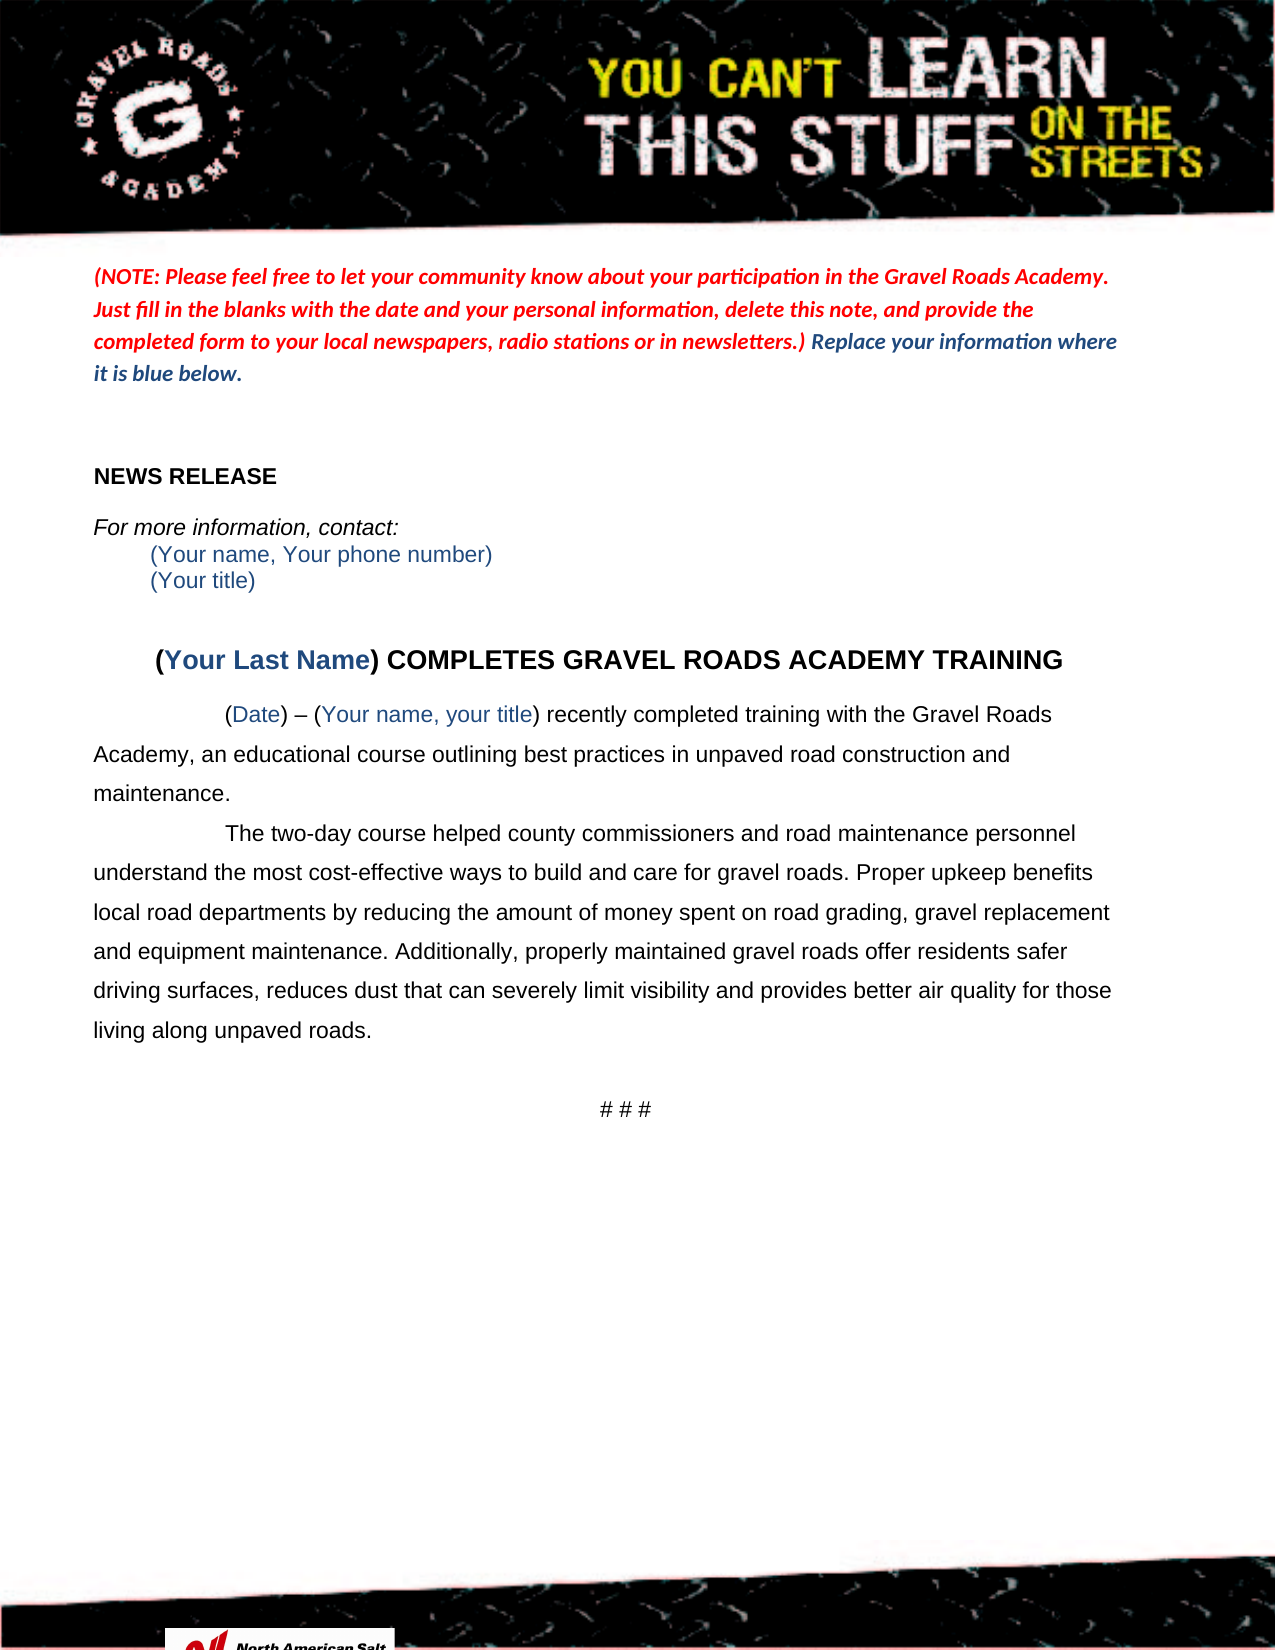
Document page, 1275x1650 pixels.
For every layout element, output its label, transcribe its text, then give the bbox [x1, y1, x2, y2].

picture [0, 1540, 1275, 1650]
text # # # [468, 1096, 1125, 1122]
text The two-day course helped county commissioners and road maintenance personnel understand the most cost-effective ways to build and care for gravel roads. Proper upkeep benefits local road departments by reducing the amount of money spent on road grading, gravel replacement and equipment maintenance. Additionally, properly maintained gravel roads offer residents safer driving surfaces, reduces dust that can severely limit visibility and provides better air quality for those living along unpaved roads. [93, 819, 1125, 1043]
text (NOTE: Please feel free to let your community know about your participation in the Gravel Roads Academy. Just fill in the blanks with the date and your personal information, delete this note, and provide the completed form to your local newspapers, radio stations or in newsletters.) Replace your information where it is blue below. [94, 262, 1125, 387]
text (Your title) [93, 567, 1125, 593]
text NEWS RELEASE [94, 463, 1125, 489]
text (Your Last Name) COMPLETES GRAVEL ROADS ACADEMY TRAINING [94, 644, 1125, 676]
text For more information, contact: [93, 514, 1125, 541]
text (Your name, Your phone number) [93, 541, 1125, 567]
text (Date) – (Your name, your title) recently completed training with the Gravel Roads Academy, an educational course outlining best practices in unpaved road construction and maintenance. [93, 701, 1125, 806]
picture [0, 0, 1275, 257]
